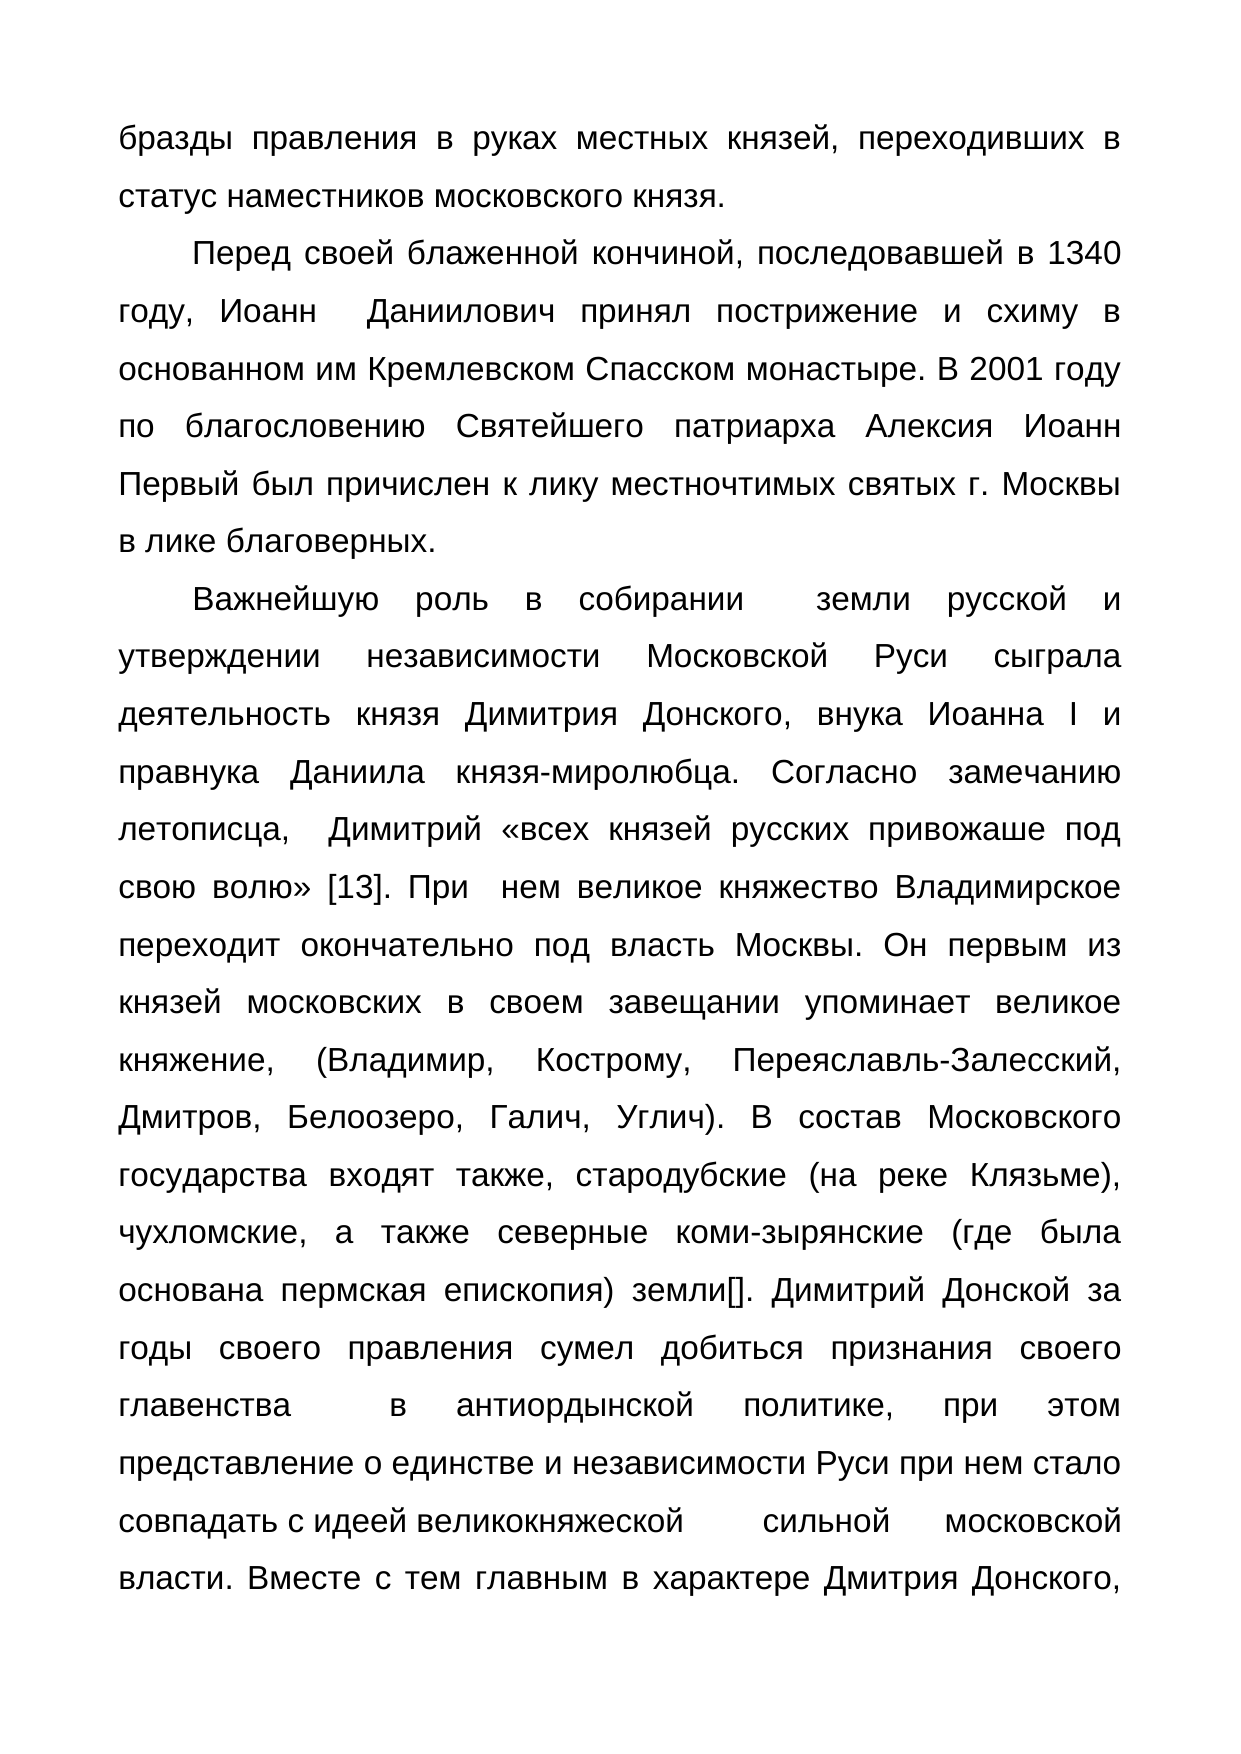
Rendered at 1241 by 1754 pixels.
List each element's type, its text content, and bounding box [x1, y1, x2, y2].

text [118, 118, 1122, 214]
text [118, 579, 1122, 1597]
text Перед своей блаженной кончиной, последовавшей в 1340 году, Иоанн Даниилович принял пострижение и схиму в основанном им Кремлевском Спасском монастыре. В 2001 году по благословению Святейшего патриарха Алексия Иоанн Первый был причислен к лику местночтимых святых г. Москвы в лике благоверных. [118, 233, 1122, 560]
